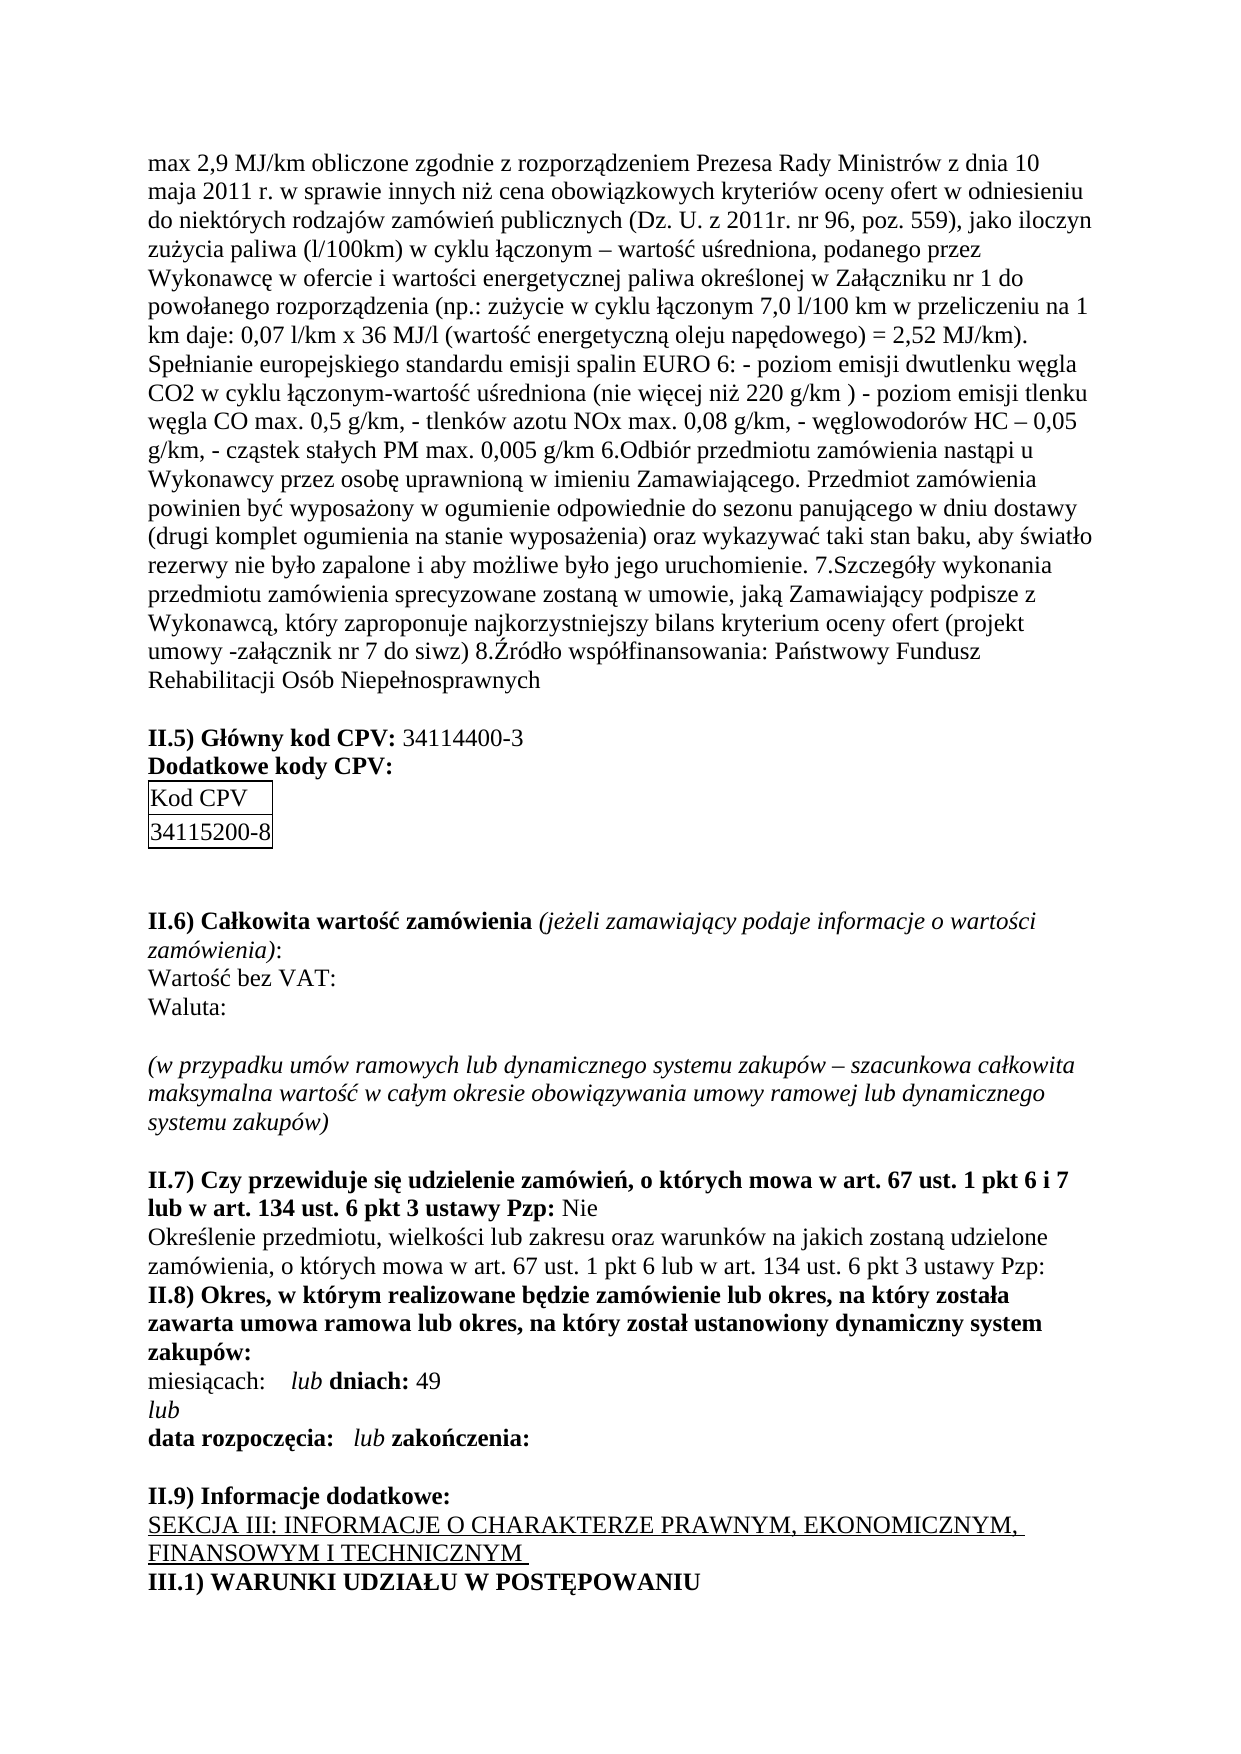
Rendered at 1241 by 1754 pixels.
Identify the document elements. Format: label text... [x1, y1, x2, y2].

table_header Kod CPV [149, 782, 272, 813]
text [148, 148, 1093, 780]
text II.6) Całkowita wartość zamówienia (jeżeli zamawiający podaje informacje o wartości zamówienia): Wartość bez VAT: Waluta: [148, 848, 1093, 1021]
text SEKCJA III: INFORMACJE O CHARAKTERZE PRAWNYM, EKONOMICZNYM, FINANSOWYM I TECHNICZNYM [148, 1510, 1093, 1567]
text (w przypadku umów ramowych lub dynamicznego systemu zakupów – szacunkowa całkowita maksymalna wartość w całym okresie obowiązywania umowy ramowej lub dynamicznego systemu zakupów) [148, 1021, 1093, 1136]
text III.1) WARUNKI UDZIAŁU W POSTĘPOWANIU [148, 1567, 1093, 1596]
table_cell 34115200-8 [149, 815, 272, 847]
text II.7) Czy przewiduje się udzielenie zamówień, o których mowa w art. 67 ust. 1 pkt 6 i 7 lub w art. 134 ust. 6 pkt 3 ustawy Pzp: Nie Określenie przedmiotu, wielkości lub zakresu oraz warunków na jakich zostaną udzielone zamówienia, o których mowa w art. 67 ust. 1 pkt 6 lub w art. 134 ust. 6 pkt 3 ustawy Pzp: II.8) Okres, w którym realizowane będzie zamówienie lub okres, na który została zawarta umowa ramowa lub okres, na który został ustanowiony dynamiczny system zakupów: miesiącach: lub dniach: 49 lub data rozpoczęcia: lub zakończenia: II.9) Informacje dodatkowe: [148, 1136, 1093, 1510]
